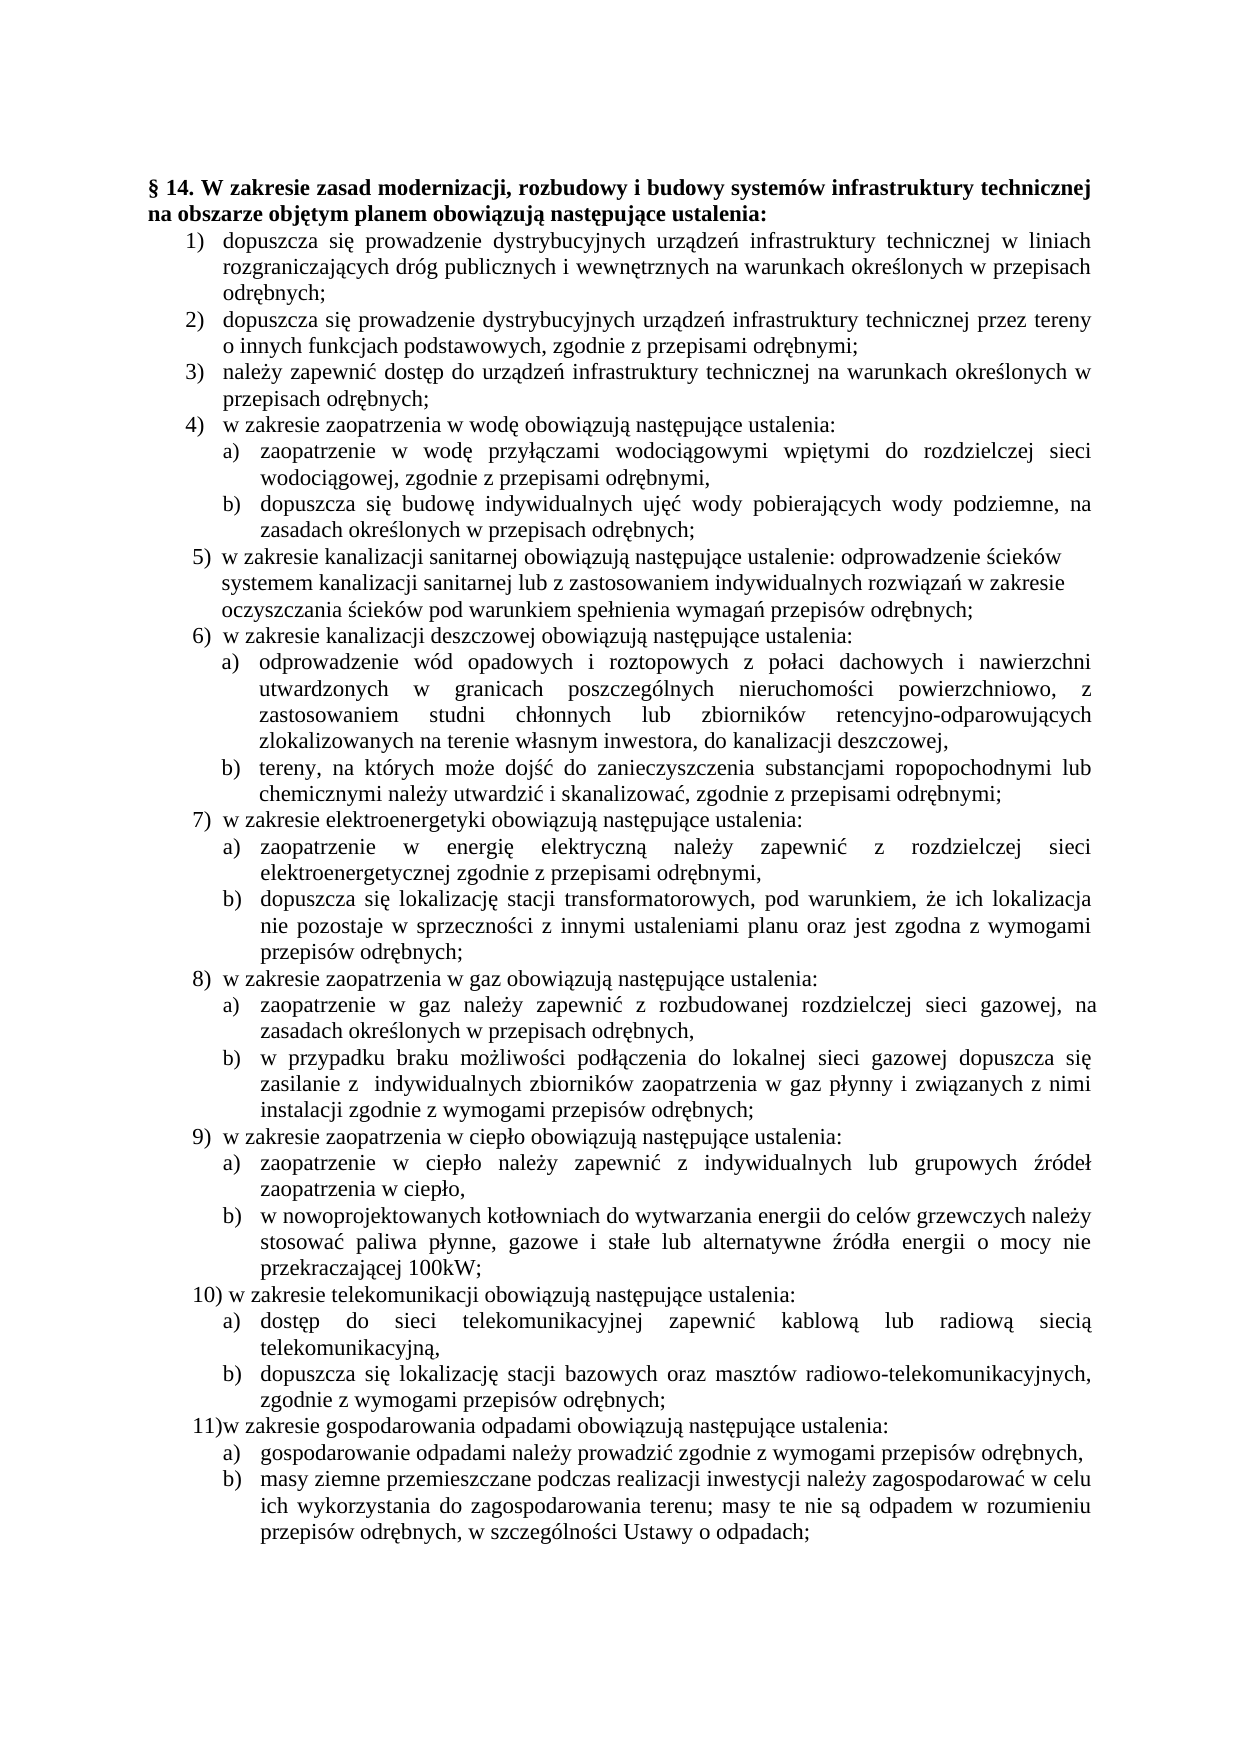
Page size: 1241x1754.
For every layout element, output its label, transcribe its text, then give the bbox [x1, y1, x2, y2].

list w zakresie zaopatrzenia w gaz obowiązują następujące ustalenia: [148, 964, 1093, 991]
list w zakresie zaopatrzenia w ciepło obowiązują następujące ustalenia: [148, 1123, 1093, 1149]
list należy zapewnić dostęp do urządzeń infrastruktury technicznej na warunkach określonych w przepisach odrębnych; [185, 358, 1093, 411]
list zaopatrzenie w energię elektryczną należy zapewnić z rozdzielczej sieci elektroenergetycznej zgodnie z przepisami odrębnymi, [223, 833, 1093, 886]
list zaopatrzenie w ciepło należy zapewnić z indywidualnych lub grupowych źródeł zaopatrzenia w ciepło, [223, 1149, 1093, 1202]
list dopuszcza się prowadzenie dystrybucyjnych urządzeń infrastruktury technicznej w liniach rozgraniczających dróg publicznych i wewnętrznych na warunkach określonych w przepisach odrębnych; [185, 227, 1093, 306]
list tereny, na których może dojść do zanieczyszczenia substancjami ropopochodnymi lub chemicznymi należy utwardzić i skanalizować, zgodnie z przepisami odrębnymi; [221, 754, 1093, 806]
list w zakresie elektroenergetyki obowiązują następujące ustalenia: [192, 806, 1093, 833]
list dopuszcza się budowę indywidualnych ujęć wody pobierających wody podziemne, na zasadach określonych w przepisach odrębnych; [223, 490, 1093, 543]
list dopuszcza się lokalizację stacji transformatorowych, pod warunkiem, że ich lokalizacja nie pozostaje w sprzeczności z innymi ustaleniami planu oraz jest zgodna z wymogami przepisów odrębnych; [223, 886, 1093, 964]
list w zakresie gospodarowania odpadami obowiązują następujące ustalenia: [148, 1413, 1093, 1439]
list w zakresie kanalizacji deszczowej obowiązują następujące ustalenia: [148, 622, 1093, 648]
list dopuszcza się lokalizację stacji bazowych oraz masztów radiowo-telekomunikacyjnych, zgodnie z wymogami przepisów odrębnych; [223, 1360, 1093, 1413]
list w zakresie kanalizacji sanitarnej obowiązują następujące ustalenie: odprowadzenie ścieków systemem kanalizacji sanitarnej lub z zastosowaniem indywidualnych rozwiązań w zakresie oczyszczania ścieków pod warunkiem spełnienia wymagań przepisów odrębnych; [192, 543, 1093, 622]
list dopuszcza się prowadzenie dystrybucyjnych urządzeń infrastruktury technicznej przez tereny o innych funkcjach podstawowych, zgodnie z przepisami odrębnymi; [185, 306, 1093, 358]
list w nowoprojektowanych kotłowniach do wytwarzania energii do celów grzewczych należy stosować paliwa płynne, gazowe i stałe lub alternatywne źródła energii o mocy nie przekraczającej 100kW; [223, 1202, 1093, 1281]
list zaopatrzenie w gaz należy zapewnić z rozbudowanej rozdzielczej sieci gazowej, na zasadach określonych w przepisach odrębnych, [223, 991, 1098, 1044]
list gospodarowanie odpadami należy prowadzić zgodnie z wymogami przepisów odrębnych, [223, 1439, 1093, 1465]
list dostęp do sieci telekomunikacyjnej zapewnić kablową lub radiową siecią telekomunikacyjną, [223, 1307, 1093, 1360]
list w zakresie zaopatrzenia w wodę obowiązują następujące ustalenia: [185, 411, 1093, 437]
list w zakresie telekomunikacji obowiązują następujące ustalenia: [148, 1281, 1093, 1307]
list masy ziemne przemieszczane podczas realizacji inwestycji należy zagospodarować w celu ich wykorzystania do zagospodarowania terenu; masy te nie są odpadem w rozumieniu przepisów odrębnych, w szczególności Ustawy o odpadach; [223, 1465, 1093, 1544]
list w przypadku braku możliwości podłączenia do lokalnej sieci gazowej dopuszcza się zasilanie z indywidualnych zbiorników zaopatrzenia w gaz płynny i związanych z nimi instalacji zgodnie z wymogami przepisów odrębnych; [223, 1044, 1093, 1123]
list zaopatrzenie w wodę przyłączami wodociągowymi wpiętymi do rozdzielczej sieci wodociągowej, zgodnie z przepisami odrębnymi, [223, 437, 1093, 490]
text § 14. W zakresie zasad modernizacji, rozbudowy i budowy systemów infrastruktury technicznej na obszarze objętym planem obowiązują następujące ustalenia: [148, 174, 1093, 227]
list odprowadzenie wód opadowych i roztopowych z połaci dachowych i nawierzchni utwardzonych w granicach poszczególnych nieruchomości powierzchniowo, z zastosowaniem studni chłonnych lub zbiorników retencyjno-odparowujących zlokalizowanych na terenie własnym inwestora, do kanalizacji deszczowej, [221, 648, 1093, 754]
